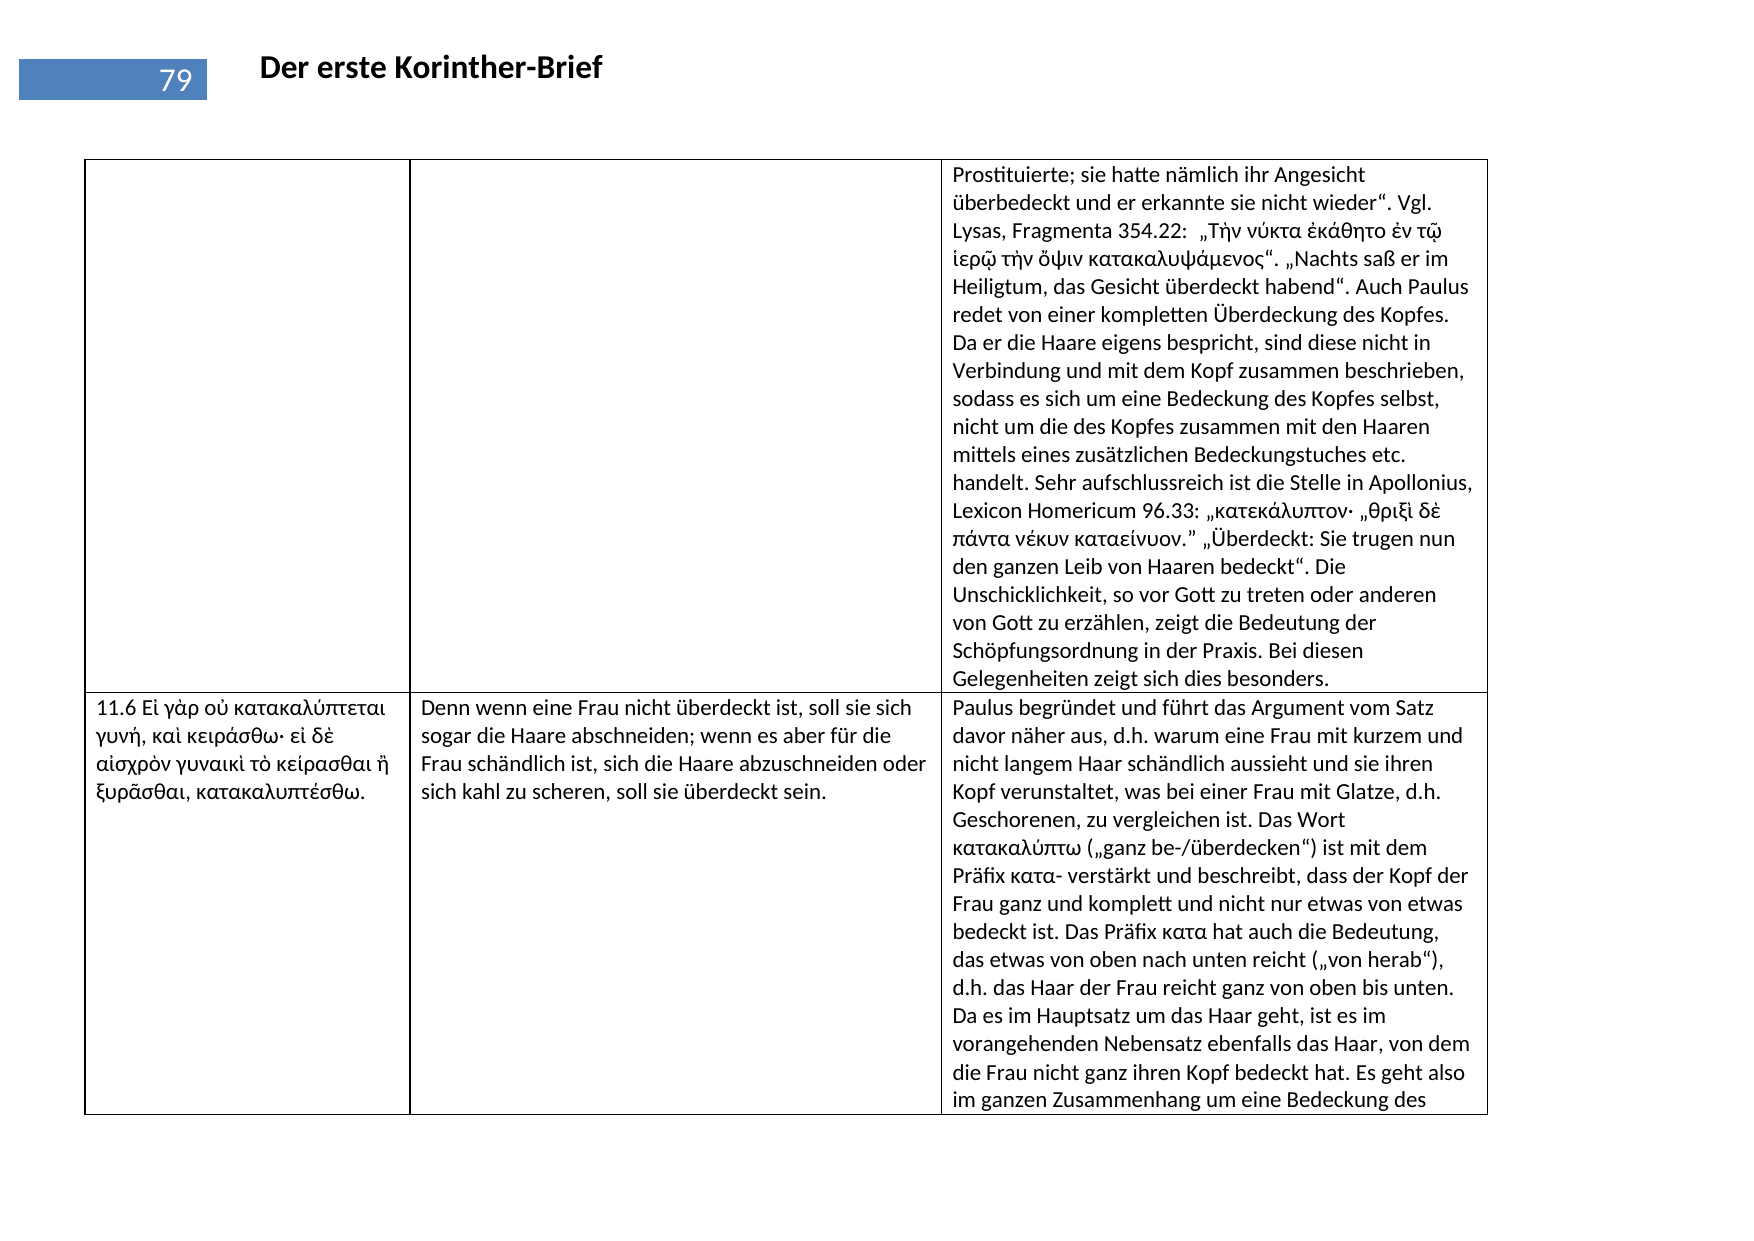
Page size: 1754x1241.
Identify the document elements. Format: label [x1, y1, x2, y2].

table_cell [411, 160, 941, 692]
table_cell [411, 693, 941, 1114]
table_cell [86, 160, 409, 692]
table_cell [86, 693, 409, 1114]
table_cell [942, 160, 1487, 692]
table_cell [942, 693, 1487, 1114]
